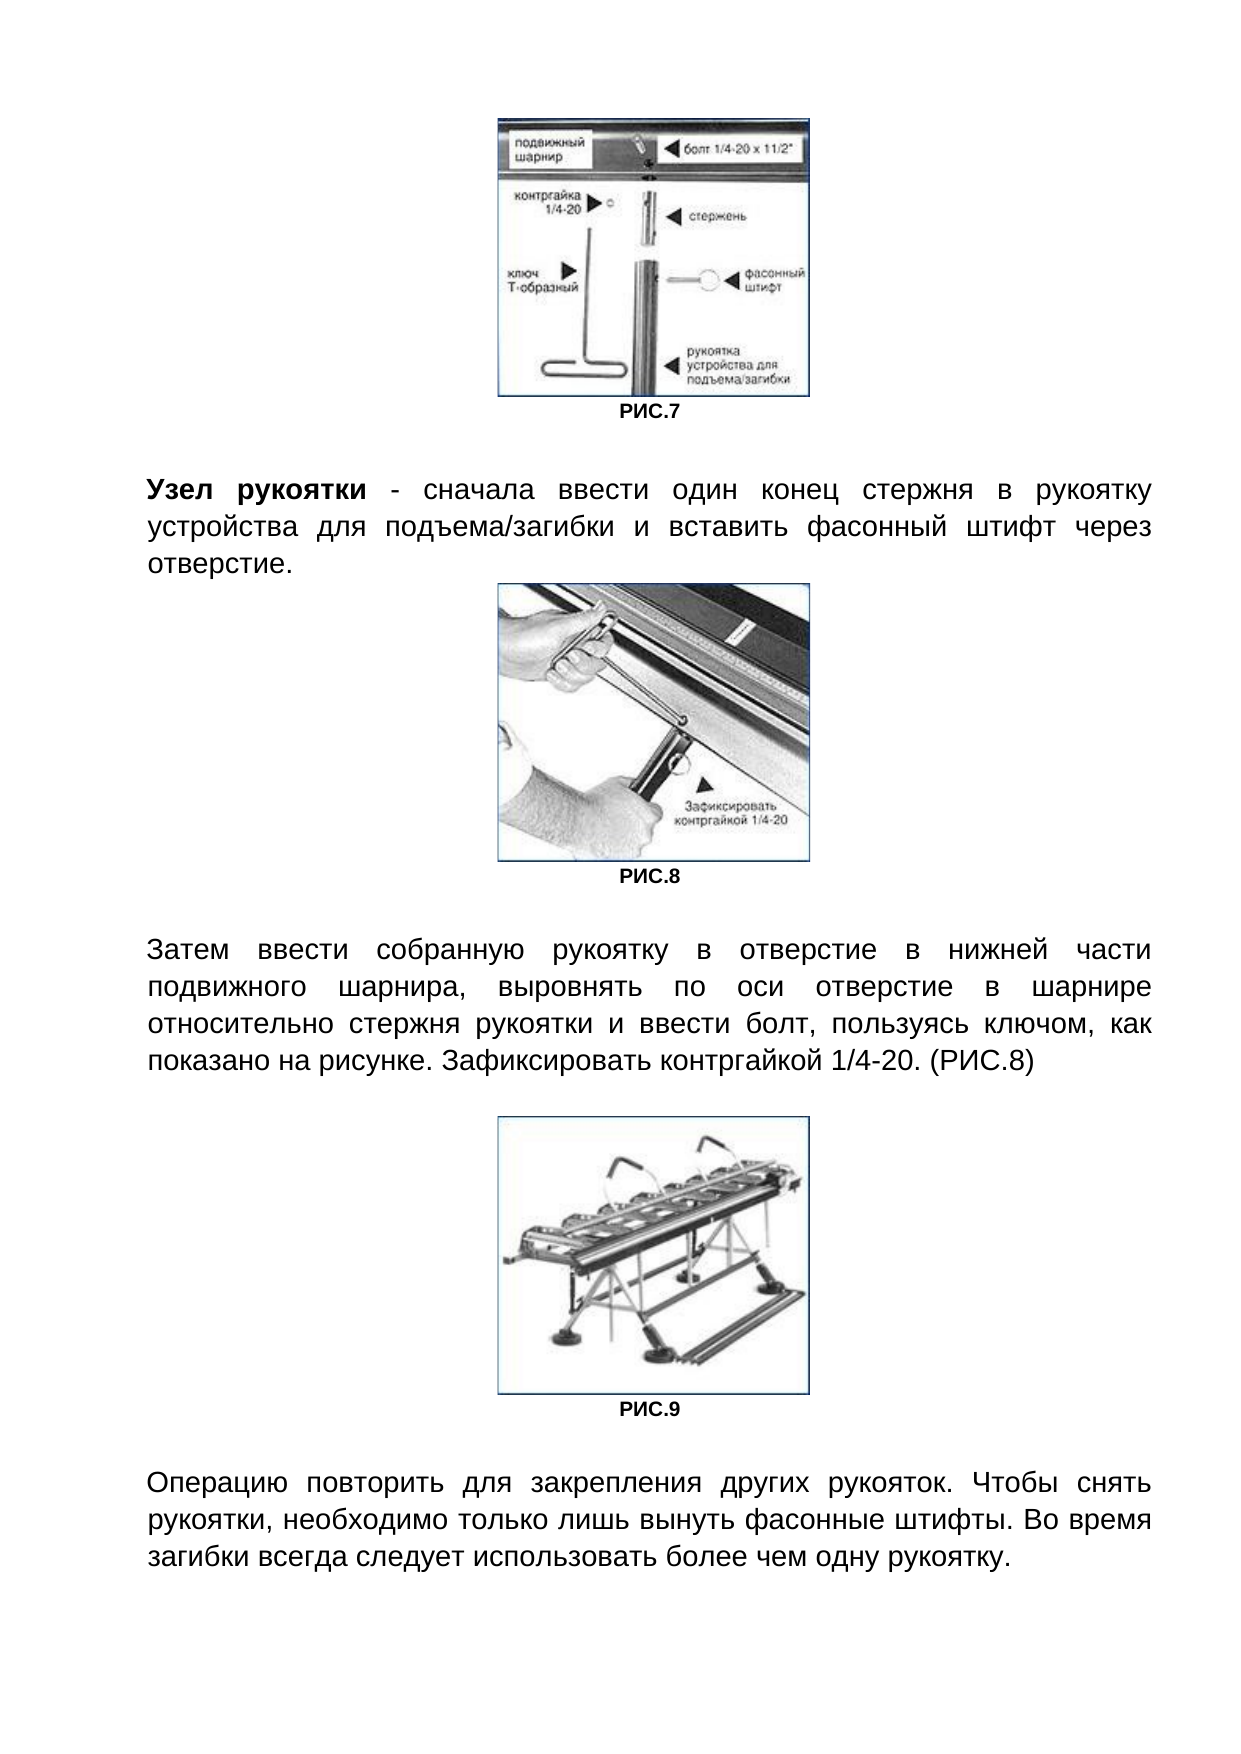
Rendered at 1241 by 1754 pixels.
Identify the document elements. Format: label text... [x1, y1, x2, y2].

subtitle РИС.7 [148, 399, 1152, 423]
picture [497, 1116, 810, 1395]
text Узел рукоятки - сначала ввести один конец стержня в рукоятку устройства для подъема/загибки и вставить фасонный штифт через отверстие. [146, 472, 1153, 579]
text Затем ввести собранную рукоятку в отверстие в нижней части подвижного шарнира, выровнять по оси отверстие в шарнире относительно стержня рукоятки и ввести болт, пользуясь ключом, как показано на рисунке. Зафиксировать контргайкой 1/4-20. (РИС.8) [146, 932, 1153, 1076]
picture [497, 118, 810, 397]
subtitle РИС.9 [148, 1397, 1152, 1421]
subtitle РИС.8 [148, 864, 1152, 888]
text Операцию повторить для закрепления других рукояток. Чтобы снять рукоятки, необходимо только лишь вынуть фасонные штифты. Во время загибки всегда следует использовать более чем одну рукоятку. [146, 1465, 1153, 1573]
picture [497, 583, 811, 862]
